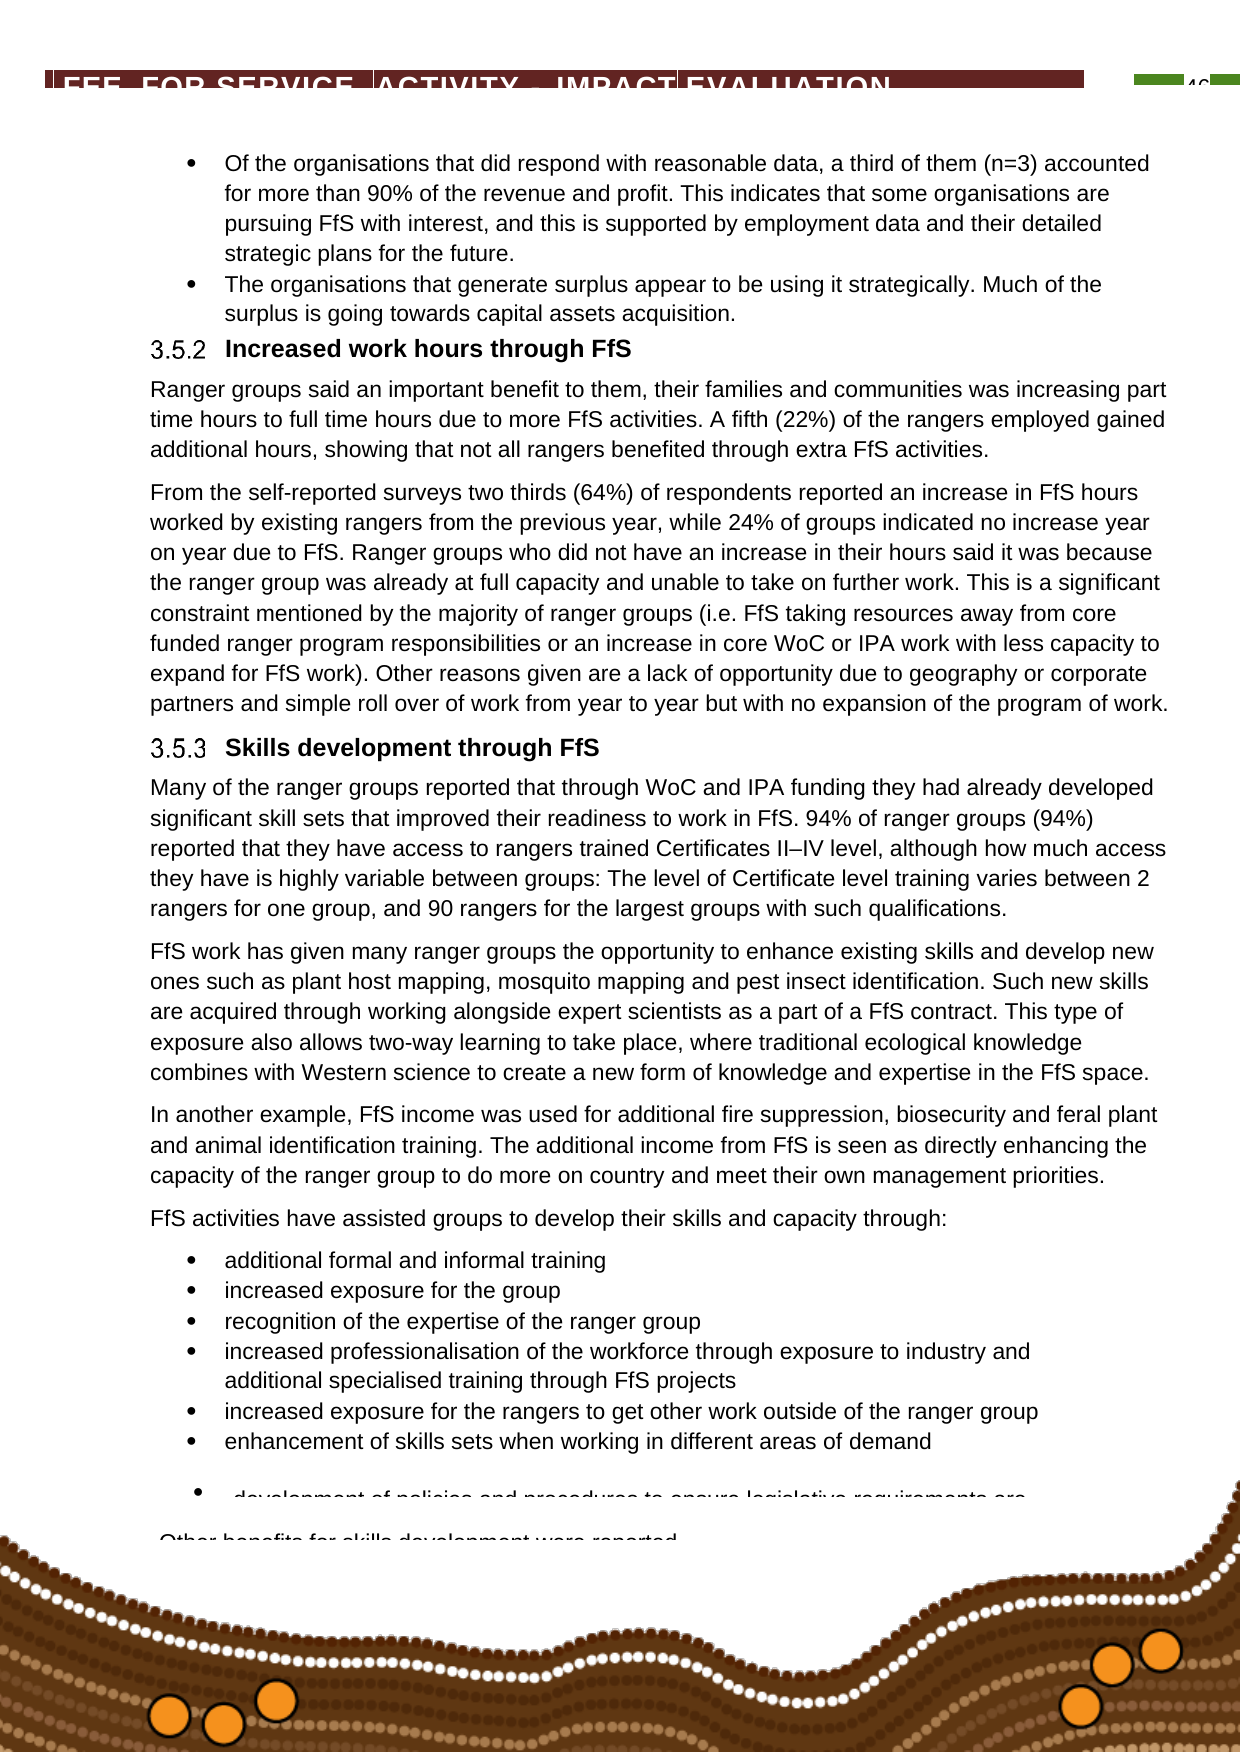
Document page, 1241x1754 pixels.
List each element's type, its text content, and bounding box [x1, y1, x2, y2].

list increased exposure for the group [187, 1277, 1240, 1304]
subtitle Skills development through FfS [225, 733, 1240, 762]
text Many of the ranger groups reported that through WoC and IPA funding they had already developed significant skill sets that improved their readiness to work in FfS. 94% of ranger groups (94%) reported that they have access to rangers trained Certificates II–IV level, although how much access they have is highly variable between groups: The level of Certificate level training varies between 2 rangers for one group, and 90 rangers for the largest groups with such qualifications. [150, 774, 1168, 921]
text From the self-reported surveys two thirds (64%) of respondents reported an increase in FfS hours worked by existing rangers from the previous year, while 24% of groups indicated no increase year on year due to FfS. Ranger groups who did not have an increase in their hours said it was because the ranger group was already at full capacity and unable to take on further work. This is a significant constraint mentioned by the majority of ranger groups (i.e. FfS taking resources away from core funded ranger program responsibilities or an increase in core WoC or IPA work with less capacity to expand for FfS work). Other reasons given are a lack of opportunity due to geography or corporate partners and simple roll over of work from year to year but with no expansion of the program of work. [150, 479, 1171, 717]
list enhancement of skills sets when working in different areas of demand [187, 1428, 1240, 1454]
picture [150, 339, 205, 359]
list recognition of the expertise of the ranger group [187, 1308, 1240, 1334]
text Ranger groups said an important benefit to them, their families and communities was increasing part time hours to full time hours due to more FfS activities. A fifth (22%) of the rangers employed gained additional hours, showing that not all rangers benefited through extra FfS activities. [150, 376, 1167, 462]
subtitle Increased work hours through FfS [225, 334, 1240, 363]
list increased professionalisation of the workforce through exposure to industry and additional specialised training through FfS projects [187, 1338, 1135, 1394]
picture [150, 737, 205, 758]
picture [0, 1458, 1240, 1752]
list increased exposure for the rangers to get other work outside of the ranger group [187, 1398, 1240, 1424]
text FfS activities have assisted groups to develop their skills and capacity through: [150, 1204, 1240, 1231]
list additional formal and informal training [187, 1247, 1240, 1274]
list Of the organisations that did respond with reasonable data, a third of them (n=3) accounted for more than 90% of the revenue and profit. This indicates that some organisations are pursuing FfS with interest, and this is supported by employment data and their detailed strategic plans for the future. [187, 150, 1150, 267]
text FfS work has given many ranger groups the opportunity to enhance existing skills and develop new ones such as plant host mapping, mosquito mapping and pest insect identification. Such new skills are acquired through working alongside expert scientists as a part of a FfS contract. This type of exposure also allows two-way learning to take place, where traditional ecological knowledge combines with Western science to create a new form of knowledge and expertise in the FfS space. [150, 938, 1156, 1085]
list The organisations that generate surplus appear to be using it strategically. Much of the surplus is going towards capital assets acquisition. [187, 271, 1103, 327]
text In another example, FfS income was used for additional fire suppression, biosecurity and feral plant and animal identification training. The additional income from FfS is seen as directly enhancing the capacity of the ranger group to do more on country and meet their own management priorities. [150, 1101, 1159, 1188]
